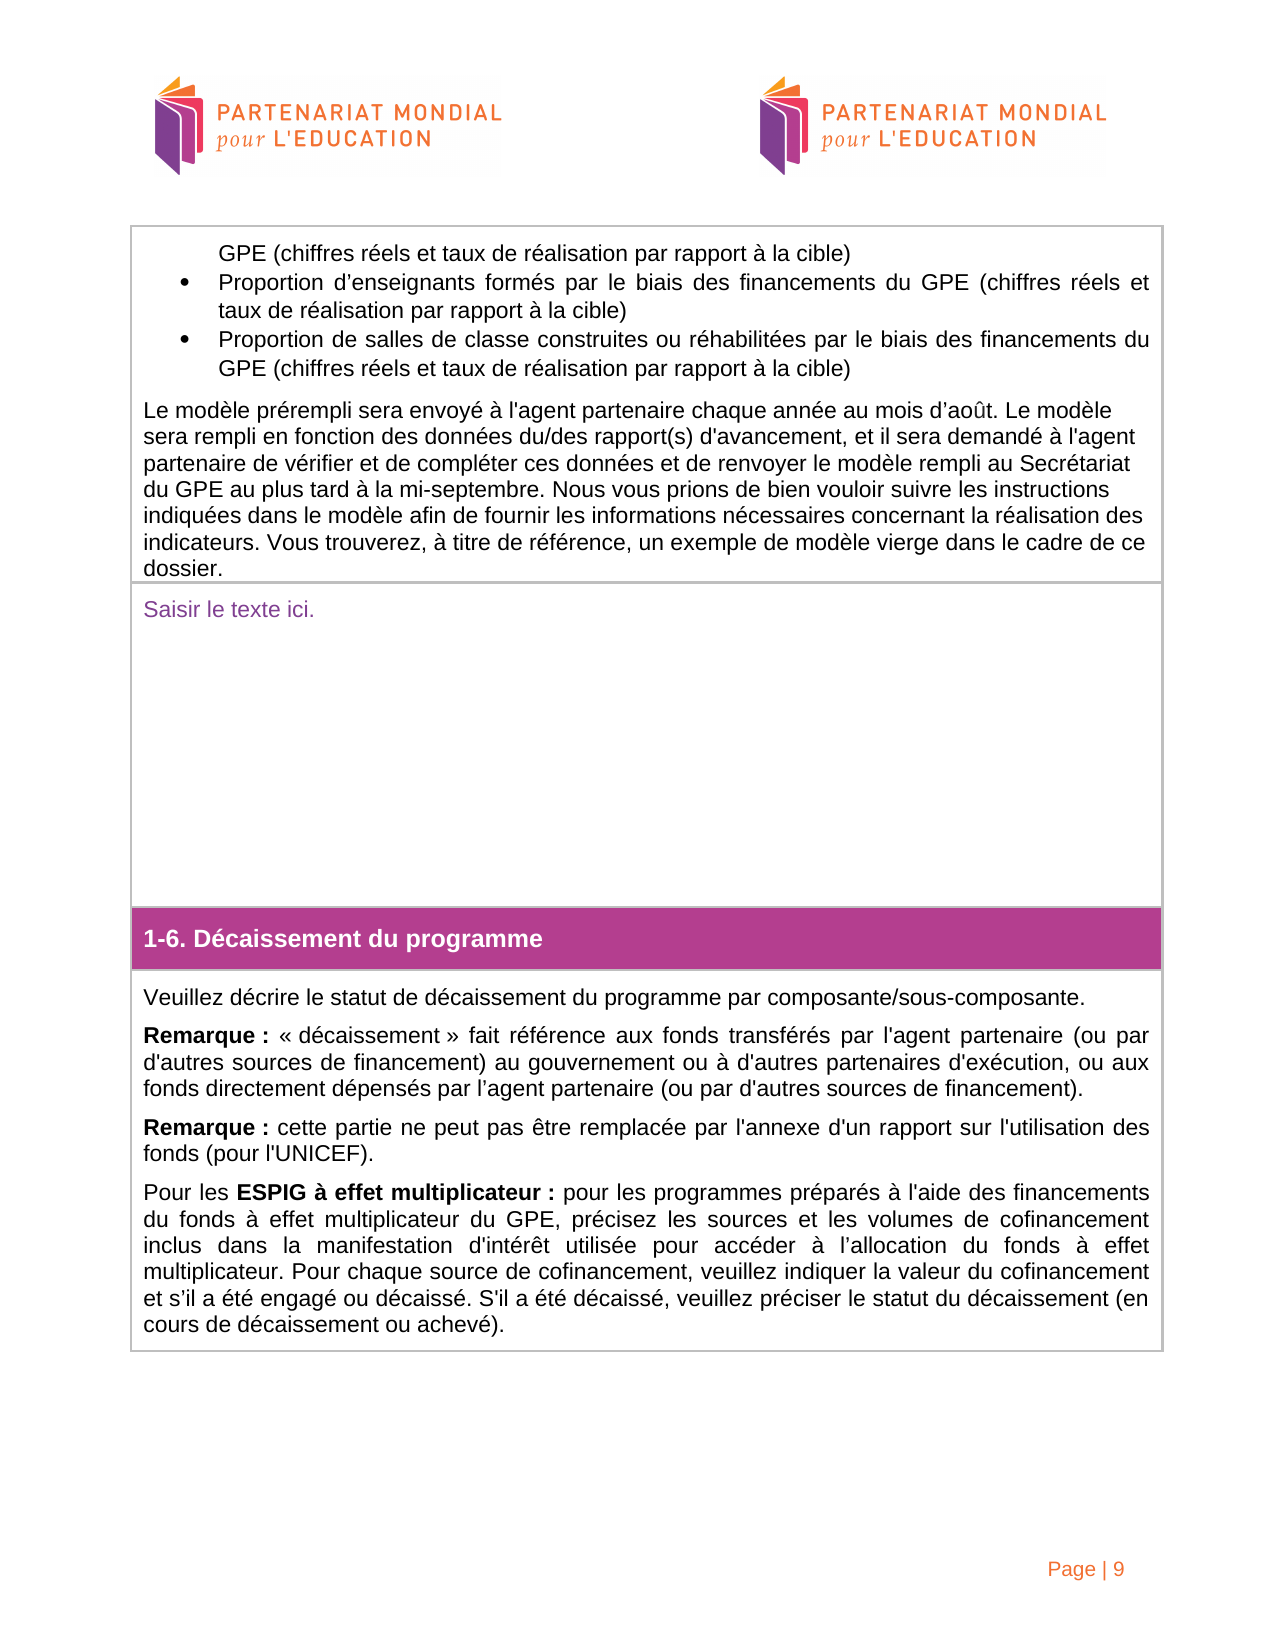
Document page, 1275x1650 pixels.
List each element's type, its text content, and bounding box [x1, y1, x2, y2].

table_cell Saisir le texte ici. [132, 584, 1161, 906]
table_cell Veuillez décrire le statut de décaissement du programme par composante/sous-composante. Remarque : « décaissement » fait référence aux fonds transférés par l'agent partenaire (ou par d'autres sources de financement) au gouvernement ou à d'autres partenaires d'exécution, ou aux fonds directement dépensés par l’agent partenaire (ou par d'autres sources de financement). Remarque : cette partie ne peut pas être remplacée par l'annexe d'un rapport sur l'utilisation des fonds (pour l'UNICEF). Pour les ESPIG à effet multiplicateur : pour les programmes préparés à l'aide des financements du fonds à effet multiplicateur du GPE, précisez les sources et les volumes de cofinancement inclus dans la manifestation d'intérêt utilisée pour accéder à l’allocation du fonds à effet multiplicateur. Pour chaque source de cofinancement, veuillez indiquer la valeur du cofinancement et s’il a été engagé ou décaissé. S'il a été décaissé, veuillez préciser le statut du décaissement (en cours de décaissement ou achevé). [132, 971, 1161, 1350]
picture [153, 75, 502, 177]
table_cell 1-6. Décaissement du programme [132, 908, 1161, 969]
picture [758, 75, 1107, 177]
